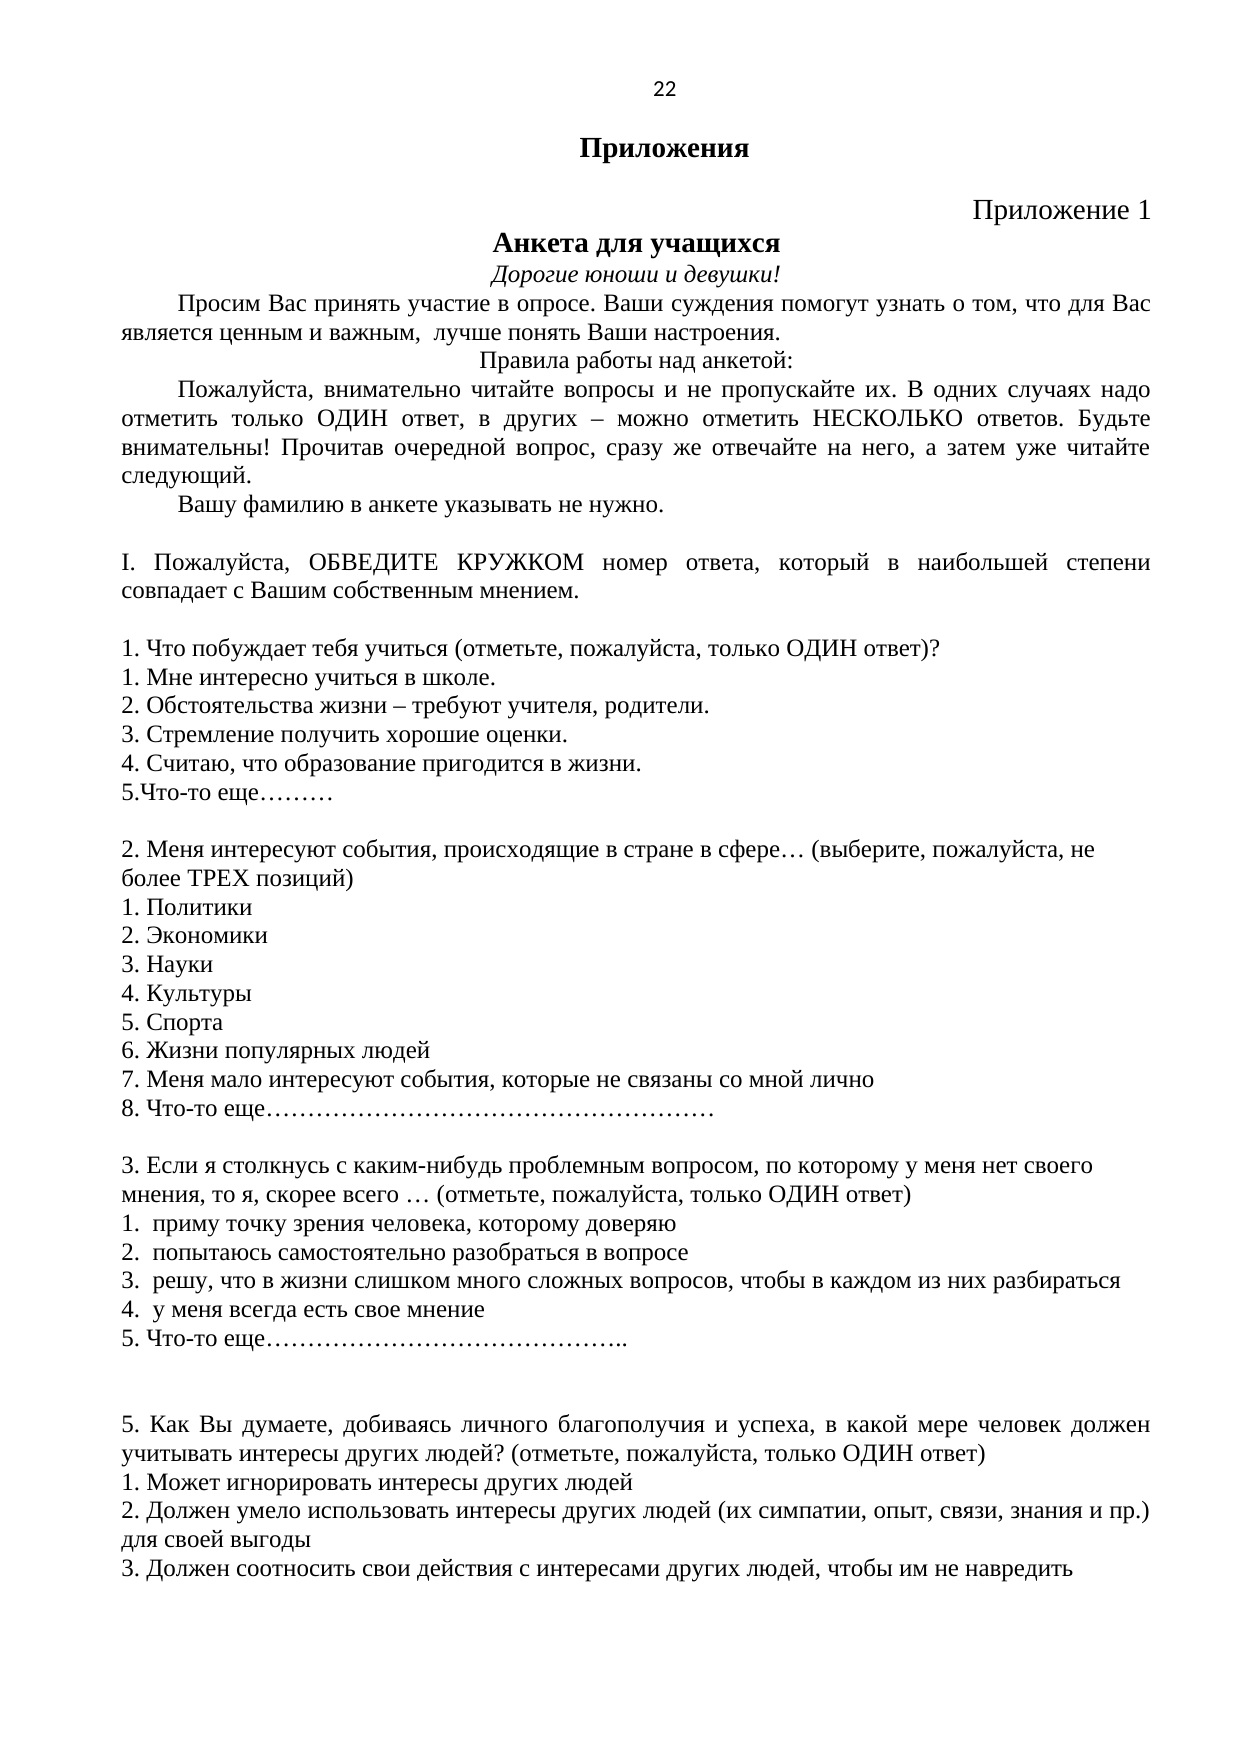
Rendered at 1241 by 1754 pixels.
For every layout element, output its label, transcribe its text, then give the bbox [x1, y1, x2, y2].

text 8. Что-то еще……………………………………………… [121, 1093, 1152, 1122]
text 6. Жизни популярных людей [121, 1035, 1152, 1064]
text Правила работы над анкетой: [121, 345, 1152, 374]
text Приложения [177, 130, 1152, 163]
text I. Пожалуйста, ОБВЕДИТЕ КРУЖКОМ номер ответа, который в наибольшей степени совпадает с Вашим собственным мнением. [121, 547, 1152, 604]
text 1. Мне интересно учиться в школе. [121, 662, 1152, 690]
text 2. попытаюсь самостоятельно разобраться в вопросе [121, 1237, 1152, 1265]
text 5. Что-то еще…………………………………….. [121, 1323, 1152, 1352]
text 5.Что-то еще……… [121, 777, 1152, 805]
text Приложение 1 [121, 192, 1152, 226]
text 1. приму точку зрения человека, которому доверяю [121, 1208, 1152, 1237]
text 3. Науки [121, 949, 1152, 978]
text 1. Политики [121, 892, 1152, 920]
text Вашу фамилию в анкете указывать не нужно. [121, 489, 1152, 518]
text 3. Должен соотносить свои действия с интересами других людей, чтобы им не навредить [121, 1553, 1152, 1582]
text 2. Обстоятельства жизни – требуют учителя, родители. [121, 690, 1152, 719]
text 4. у меня всегда есть свое мнение [121, 1294, 1152, 1323]
text 5. Спорта [121, 1007, 1152, 1035]
text Дорогие юноши и девушки! [121, 259, 1152, 288]
text Пожалуйста, внимательно читайте вопросы и не пропускайте их. В одних случаях надо отметить только ОДИН ответ, в других – можно отметить НЕСКОЛЬКО ответов. Будьте внимательны! Прочитав очередной вопрос, сразу же отвечайте на него, а затем уже читайте следующий. [121, 374, 1152, 489]
text 5. Как Вы думаете, добиваясь личного благополучия и успеха, в какой мере человек должен учитывать интересы других людей? (отметьте, пожалуйста, только ОДИН ответ) [121, 1409, 1152, 1467]
text 1. Может игнорировать интересы других людей [121, 1467, 1152, 1495]
text 3. Если я столкнусь с каким-нибудь проблемным вопросом, по которому у меня нет своего мнения, то я, скорее всего … (отметьте, пожалуйста, только ОДИН ответ) [121, 1150, 1152, 1208]
text 2. Экономики [121, 920, 1152, 949]
text Просим Вас принять участие в опросе. Ваши суждения помогут узнать о том, что для Вас является ценным и важным, лучше понять Ваши настроения. [121, 288, 1152, 345]
text 2. Должен умело использовать интересы других людей (их симпатии, опыт, связи, знания и пр.) для своей выгоды [121, 1495, 1152, 1553]
text 4. Культуры [121, 978, 1152, 1007]
text 3. Стремление получить хорошие оценки. [121, 719, 1152, 748]
text 1. Что побуждает тебя учиться (отметьте, пожалуйста, только ОДИН ответ)? [121, 633, 1152, 662]
text 4. Считаю, что образование пригодится в жизни. [121, 748, 1152, 777]
text Анкета для учащихся [121, 226, 1152, 259]
text 2. Меня интересуют события, происходящие в стране в сфере… (выберите, пожалуйста, не более ТРЕХ позиций) [121, 834, 1152, 892]
text 7. Меня мало интересуют события, которые не связаны со мной лично [121, 1064, 1152, 1093]
text 3. решу, что в жизни слишком много сложных вопросов, чтобы в каждом из них разбираться [121, 1265, 1152, 1294]
